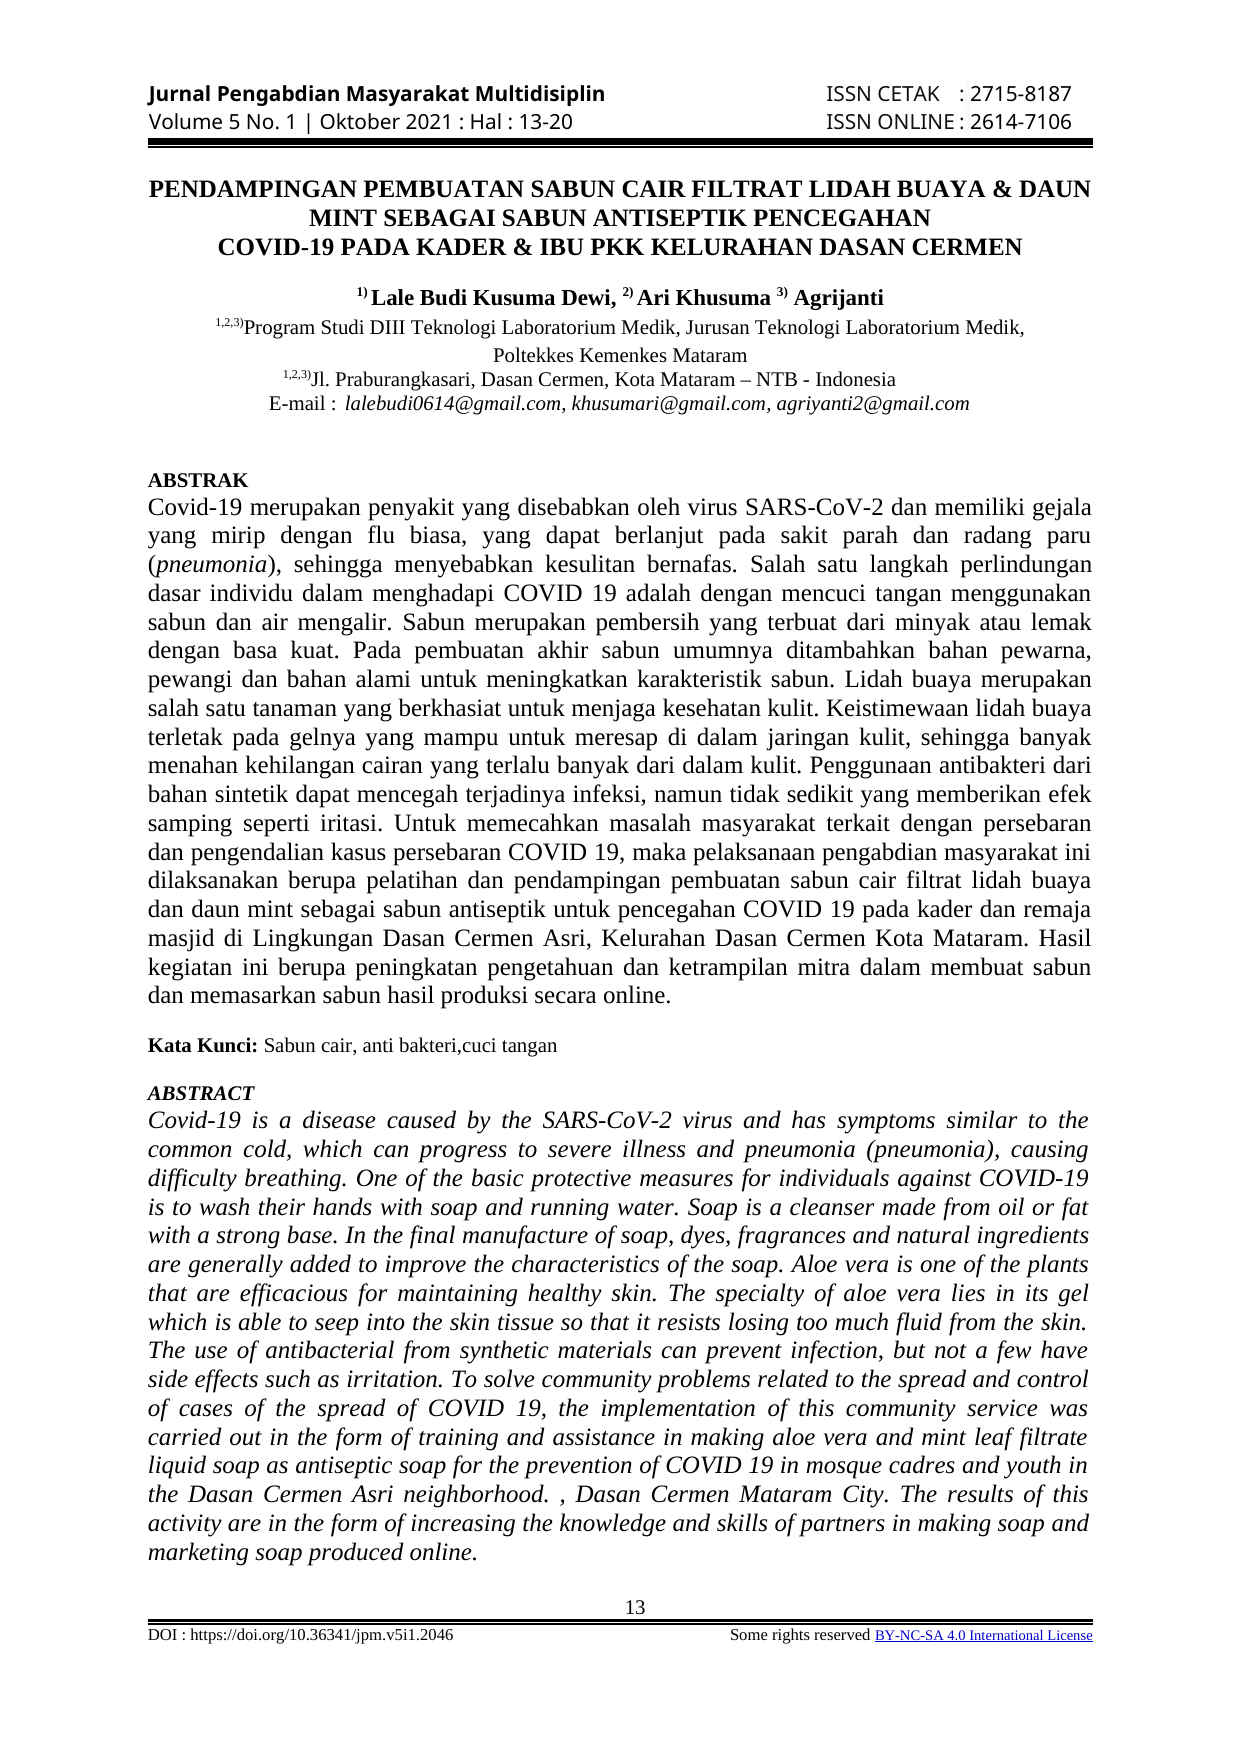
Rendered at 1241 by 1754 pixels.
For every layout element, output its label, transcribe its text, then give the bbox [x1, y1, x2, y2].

text 1,2,3)Program Studi DIII Teknologi Laboratorium Medik, Jurusan Teknologi Laboratorium Medik, [148, 315, 1092, 339]
text ABSTRAK [148, 468, 1092, 492]
text ABSTRACT [148, 1081, 1092, 1105]
text Covid-19 merupakan penyakit yang disebabkan oleh virus SARS-CoV-2 dan memiliki gejala yang mirip dengan flu biasa, yang dapat berlanjut pada sakit parah dan radang paru (pneumonia), sehingga menyebabkan kesulitan bernafas. Salah satu langkah perlindungan dasar individu dalam menghadapi COVID 19 adalah dengan mencuci tangan menggunakan sabun dan air mengalir. Sabun merupakan pembersih yang terbuat dari minyak atau lemak dengan basa kuat. Pada pembuatan akhir sabun umumnya ditambahkan bahan pewarna, pewangi dan bahan alami untuk meningkatkan karakteristik sabun. Lidah buaya merupakan salah satu tanaman yang berkhasiat untuk menjaga kesehatan kulit. Keistimewaan lidah buaya terletak pada gelnya yang mampu untuk meresap di dalam jaringan kulit, sehingga banyak menahan kehilangan cairan yang terlalu banyak dari dalam kulit. Penggunaan antibakteri dari bahan sintetik dapat mencegah terjadinya infeksi, namun tidak sedikit yang memberikan efek samping seperti iritasi. Untuk memecahkan masalah masyarakat terkait dengan persebaran dan pengendalian kasus persebaran COVID 19, maka pelaksanaan pengabdian masyarakat ini dilaksanakan berupa pelatihan dan pendampingan pembuatan sabun cair filtrat lidah buaya dan daun mint sebagai sabun antiseptik untuk pencegahan COVID 19 pada kader dan remaja masjid di Lingkungan Dasan Cermen Asri, Kelurahan Dasan Cermen Kota Mataram. Hasil kegiatan ini berupa peningkatan pengetahuan dan ketrampilan mitra dalam membuat sabun dan memasarkan sabun hasil produksi secara online. [148, 492, 1092, 1009]
text 1) Lale Budi Kusuma Dewi, 2) Ari Khusuma 3) Agrijanti [148, 284, 1092, 311]
text 1,2,3)Jl. Praburangkasari, Dasan Cermen, Kota Mataram – NTB - Indonesia [148, 367, 1092, 391]
text PENDAMPINGAN PEMBUATAN SABUN CAIR FILTRAT LIDAH BUAYA & DAUN MINT SEBAGAI SABUN ANTISEPTIK PENCEGAHAN [148, 174, 1092, 232]
text Covid-19 is a disease caused by the SARS-CoV-2 virus and has symptoms similar to the common cold, which can progress to severe illness and pneumonia (pneumonia), causing difficulty breathing. One of the basic protective measures for individuals against COVID-19 is to wash their hands with soap and running water. Soap is a cleanser made from oil or fat with a strong base. In the final manufacture of soap, dyes, fragrances and natural ingredients are generally added to improve the characteristics of the soap. Aloe vera is one of the plants that are efficacious for maintaining healthy skin. The specialty of aloe vera lies in its gel which is able to seep into the skin tissue so that it resists losing too much fluid from the skin. The use of antibacterial from synthetic materials can prevent infection, but not a few have side effects such as irritation. To solve community problems related to the spread and control of cases of the spread of COVID 19, the implementation of this community service was carried out in the form of training and assistance in making aloe vera and mint leaf filtrate liquid soap as antiseptic soap for the prevention of COVID 19 in mosque cadres and youth in the Dasan Cermen Asri neighborhood. , Dasan Cermen Mataram City. The results of this activity are in the form of increasing the knowledge and skills of partners in making soap and marketing soap produced online. [148, 1105, 1092, 1565]
text Poltekkes Kemenkes Mataram [148, 343, 1092, 367]
text COVID-19 PADA KADER & IBU PKK KELURAHAN DASAN CERMEN [148, 232, 1092, 260]
text E-mail : lalebudi0614@gmail.com, khusumari@gmail.com, agriyanti2@gmail.com [148, 391, 1092, 415]
text Kata Kunci: Sabun cair, anti bakteri,cuci tangan [148, 1033, 1092, 1057]
